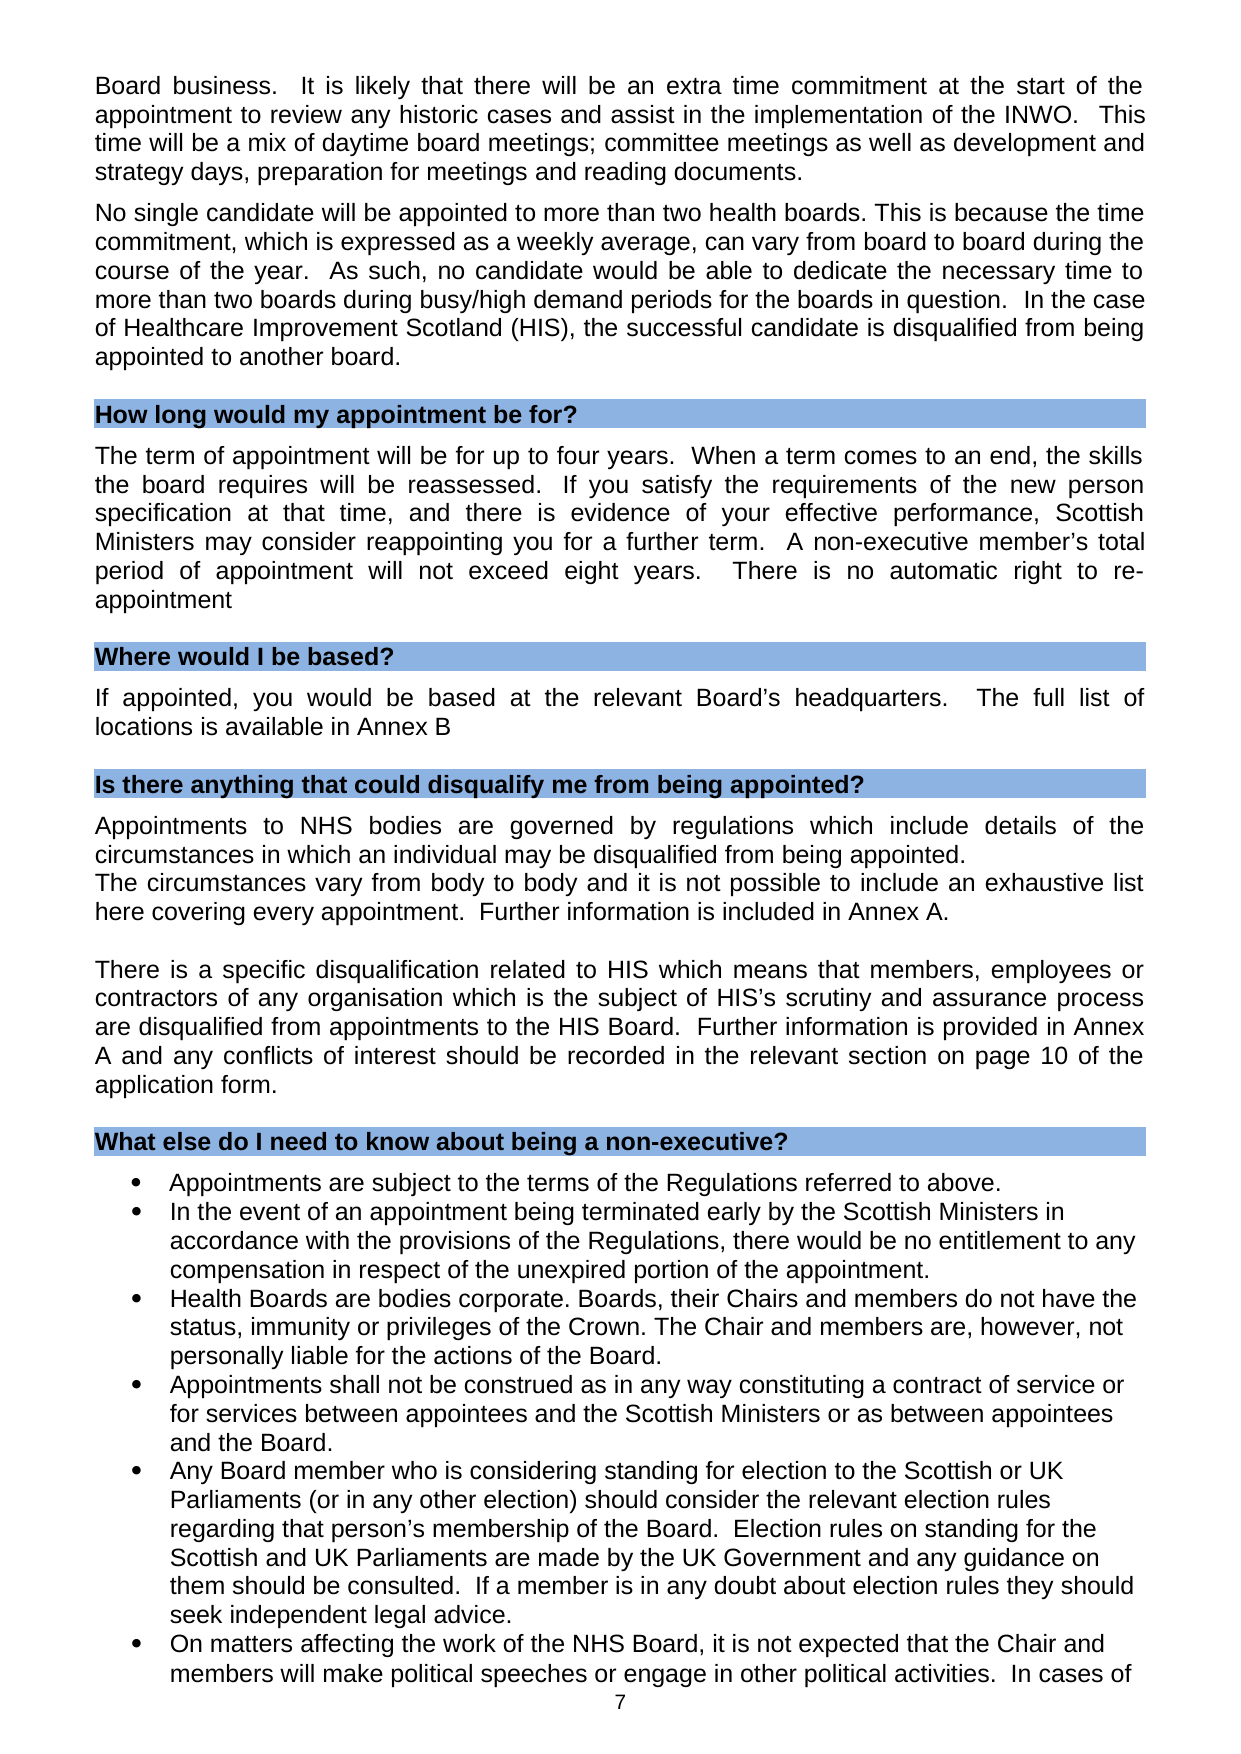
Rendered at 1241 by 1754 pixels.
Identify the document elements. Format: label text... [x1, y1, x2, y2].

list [132, 1629, 1146, 1688]
text Appointments to NHS bodies are governed by regulations which include details of the circumstances in which an individual may be disqualified from being appointed. [94, 811, 1146, 868]
text If appointed, you would be based at the relevant Board’s headquarters. The full list of locations is available in Annex B [94, 683, 1146, 741]
list Health Boards are bodies corporate. Boards, their Chairs and members do not have the status, immunity or privileges of the Crown. The Chair and members are, however, not personally liable for the actions of the Board. [132, 1283, 1146, 1370]
text There is a specific disqualification related to HIS which means that members, employees or contractors of any organisation which is the subject of HIS’s scrutiny and assurance process are disqualified from appointments to the HIS Board. Further information is provided in Annex A and any conflicts of interest should be recorded in the relevant section on page 10 of the application form. [94, 954, 1146, 1098]
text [94, 71, 1146, 186]
list In the event of an appointment being terminated early by the Scottish Ministers in accordance with the provisions of the Regulations, there would be no entitlement to any compensation in respect of the unexpired portion of the appointment. [132, 1197, 1146, 1283]
text What else do I need to know about being a non-executive? [94, 1127, 1146, 1156]
text No single candidate will be appointed to more than two health boards. This is because the time commitment, which is expressed as a weekly average, can vary from board to board during the course of the year. As such, no candidate would be able to dedicate the necessary time to more than two boards during busy/high demand periods for the boards in question. In the case of Healthcare Improvement Scotland (HIS), the successful candidate is disqualified from being appointed to another board. [94, 198, 1146, 371]
list Appointments are subject to the terms of the Regulations referred to above. [132, 1168, 1146, 1197]
text Where would I be based? [94, 642, 1146, 671]
list Appointments shall not be construed as in any way constituting a contract of service or for services between appointees and the Scottish Ministers or as between appointees and the Board. [132, 1370, 1146, 1456]
text The term of appointment will be for up to four years. When a term comes to an end, the skills the board requires will be reassessed. If you satisfy the requirements of the new person specification at that time, and there is evidence of your effective performance, Scottish Ministers may consider reappointing you for a further term. A non-executive member’s total period of appointment will not exceed eight years. There is no automatic right to re-appointment [94, 441, 1146, 613]
text The circumstances vary from body to body and it is not possible to include an exhaustive list here covering every appointment. Further information is included in Annex A. [94, 868, 1146, 926]
text How long would my appointment be for? [94, 399, 1146, 428]
text Is there anything that could disqualify me from being appointed? [94, 769, 1146, 798]
list Any Board member who is considering standing for election to the Scottish or UK Parliaments (or in any other election) should consider the relevant election rules regarding that person’s membership of the Board. Election rules on standing for the Scottish and UK Parliaments are made by the UK Government and any guidance on them should be consulted. If a member is in any doubt about election rules they should seek independent legal advice. [132, 1456, 1146, 1629]
